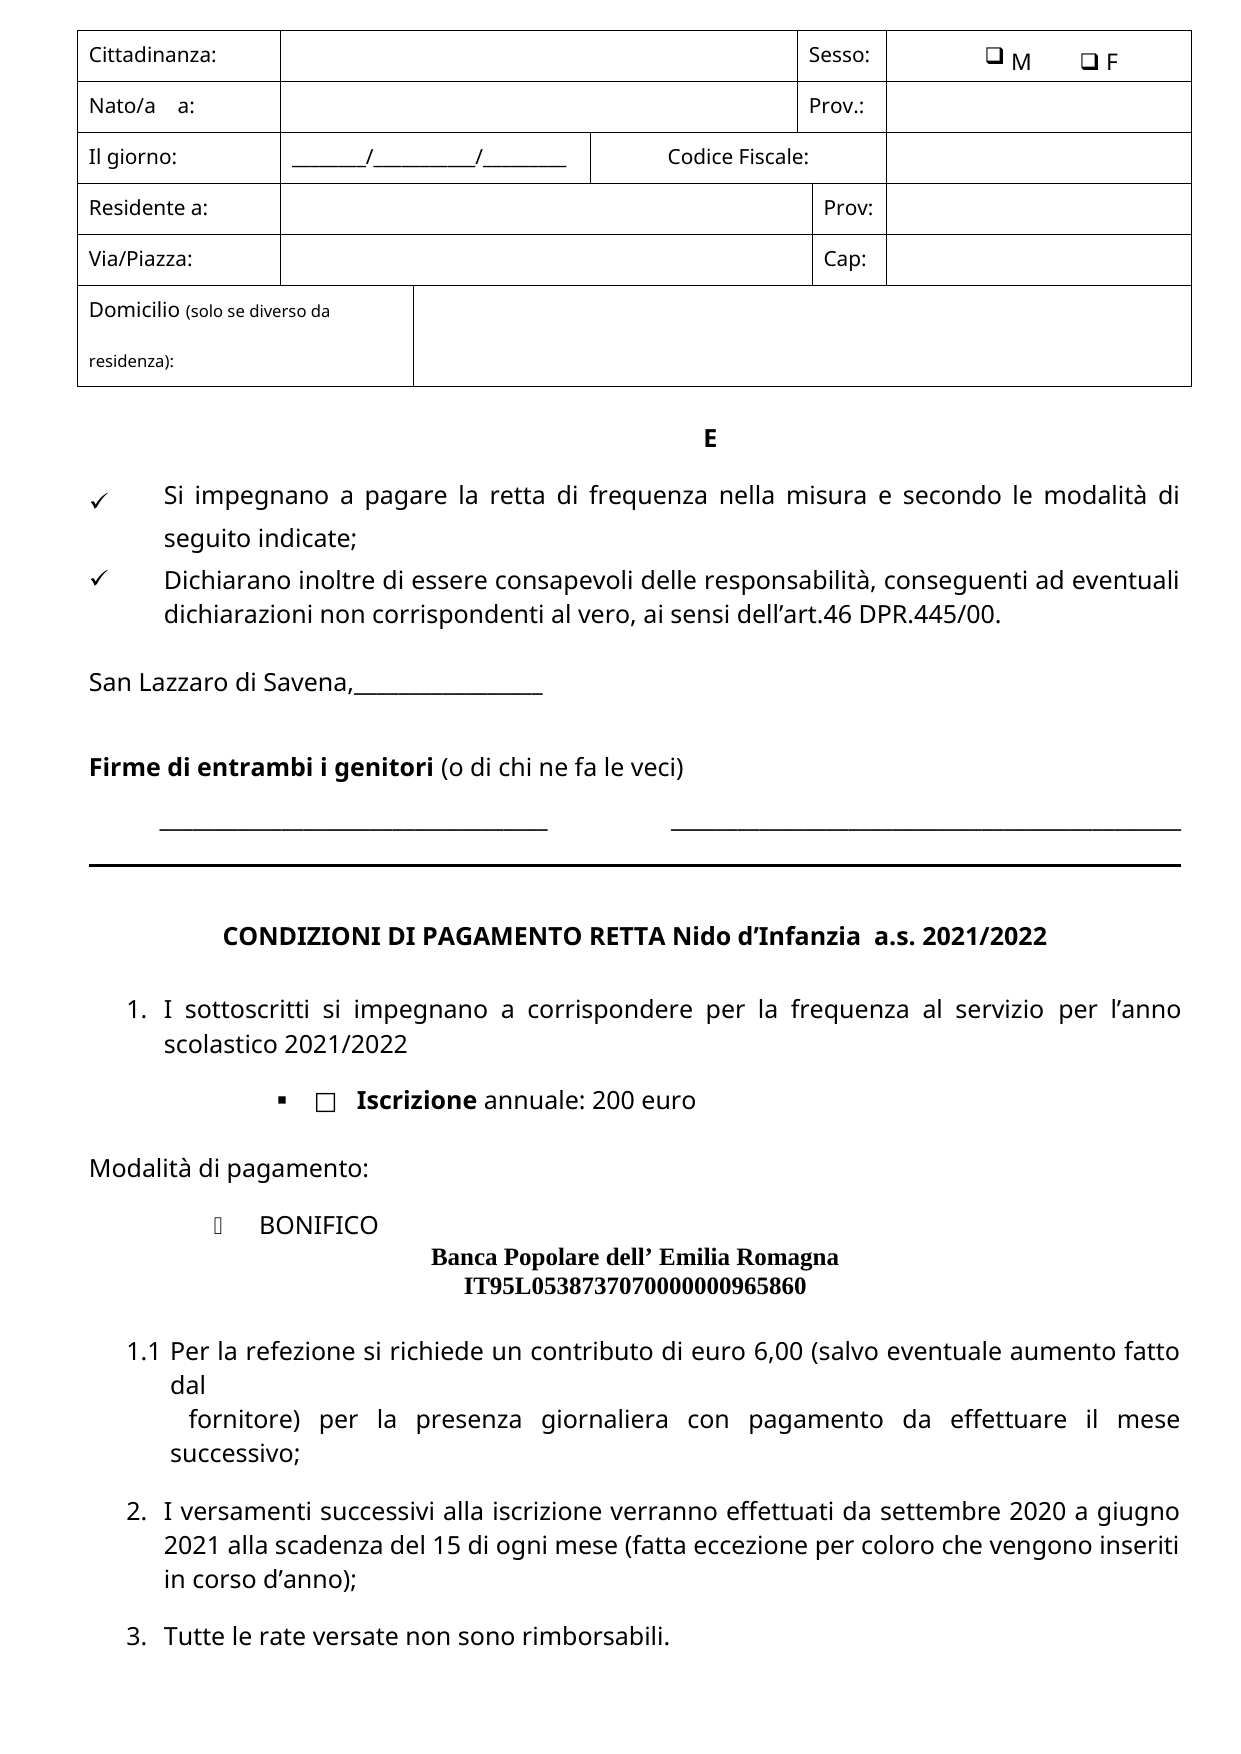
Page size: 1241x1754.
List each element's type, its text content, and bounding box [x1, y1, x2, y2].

table_cell Il giorno: [78, 133, 280, 183]
text IT95L0538737070000000965860 [89, 1271, 1181, 1299]
list I sottoscritti si impegnano a corrispondere per la frequenza al servizio per l’anno scolastico 2021/2022 [126, 992, 1181, 1060]
list Si impegnano a pagare la retta di frequenza nella misura e secondo le modalità di seguito indicate; [89, 478, 1181, 563]
list Dichiarano inoltre di essere consapevoli delle responsabilità, conseguenti ad eventuali dichiarazioni non corrispondenti al vero, ai sensi dell’art.46 DPR.445/00. [89, 563, 1181, 631]
table_cell [281, 235, 812, 285]
table_cell Cittadinanza: [78, 31, 280, 81]
text San Lazzaro di Savena,_________________ [89, 665, 1181, 699]
table_cell ________/___________/_________ [281, 133, 590, 183]
table_cell Residente a: [78, 184, 280, 234]
text E [89, 421, 1181, 455]
table_cell [414, 286, 1191, 386]
list BONIFICO [214, 1208, 1181, 1242]
table_cell [281, 184, 812, 234]
list I versamenti successivi alla iscrizione verranno effettuati da settembre 2020 a giugno 2021 alla scadenza del 15 di ogni mese (fatta eccezione per coloro che vengono inseriti in corso d’anno); [126, 1494, 1181, 1596]
list Tutte le rate versate non sono rimborsabili. [126, 1619, 1181, 1653]
table_cell [281, 31, 797, 81]
table_cell Sesso: [798, 31, 886, 81]
table_cell Domicilio (solo se diverso da residenza): [78, 286, 413, 386]
table_cell Prov: [813, 184, 886, 234]
table_cell Prov.: [798, 82, 886, 132]
table_cell Codice Fiscale: [591, 133, 886, 183]
table_cell [281, 82, 797, 132]
text ___________________________________ ______________________________________________ [89, 801, 1181, 864]
table_cell [887, 235, 1191, 285]
table_cell [887, 184, 1191, 234]
table_cell [887, 82, 1191, 132]
list Per la refezione si richiede un contributo di euro 6,00 (salvo eventuale aumento fatto dal [126, 1333, 1181, 1402]
table_cell [887, 133, 1191, 183]
text Modalità di pagamento: [89, 1151, 1181, 1185]
table_cell M F [887, 31, 1191, 81]
text CONDIZIONI DI PAGAMENTO RETTA Nido d’Infanzia a.s. 2021/2022 [89, 918, 1181, 952]
table_cell Via/Piazza: [78, 235, 280, 285]
text fornitore) per la presenza giornaliera con pagamento da effettuare il mese successivo; [170, 1402, 1181, 1470]
table_cell Cap: [813, 235, 886, 285]
text Firme di entrambi i genitori (o di chi ne fa le veci) [89, 750, 1181, 784]
table_cell Nato/a a: [78, 82, 280, 132]
text Banca Popolare dell’ Emilia Romagna [89, 1242, 1181, 1271]
list □ Iscrizione annuale: 200 euro [276, 1083, 1181, 1117]
